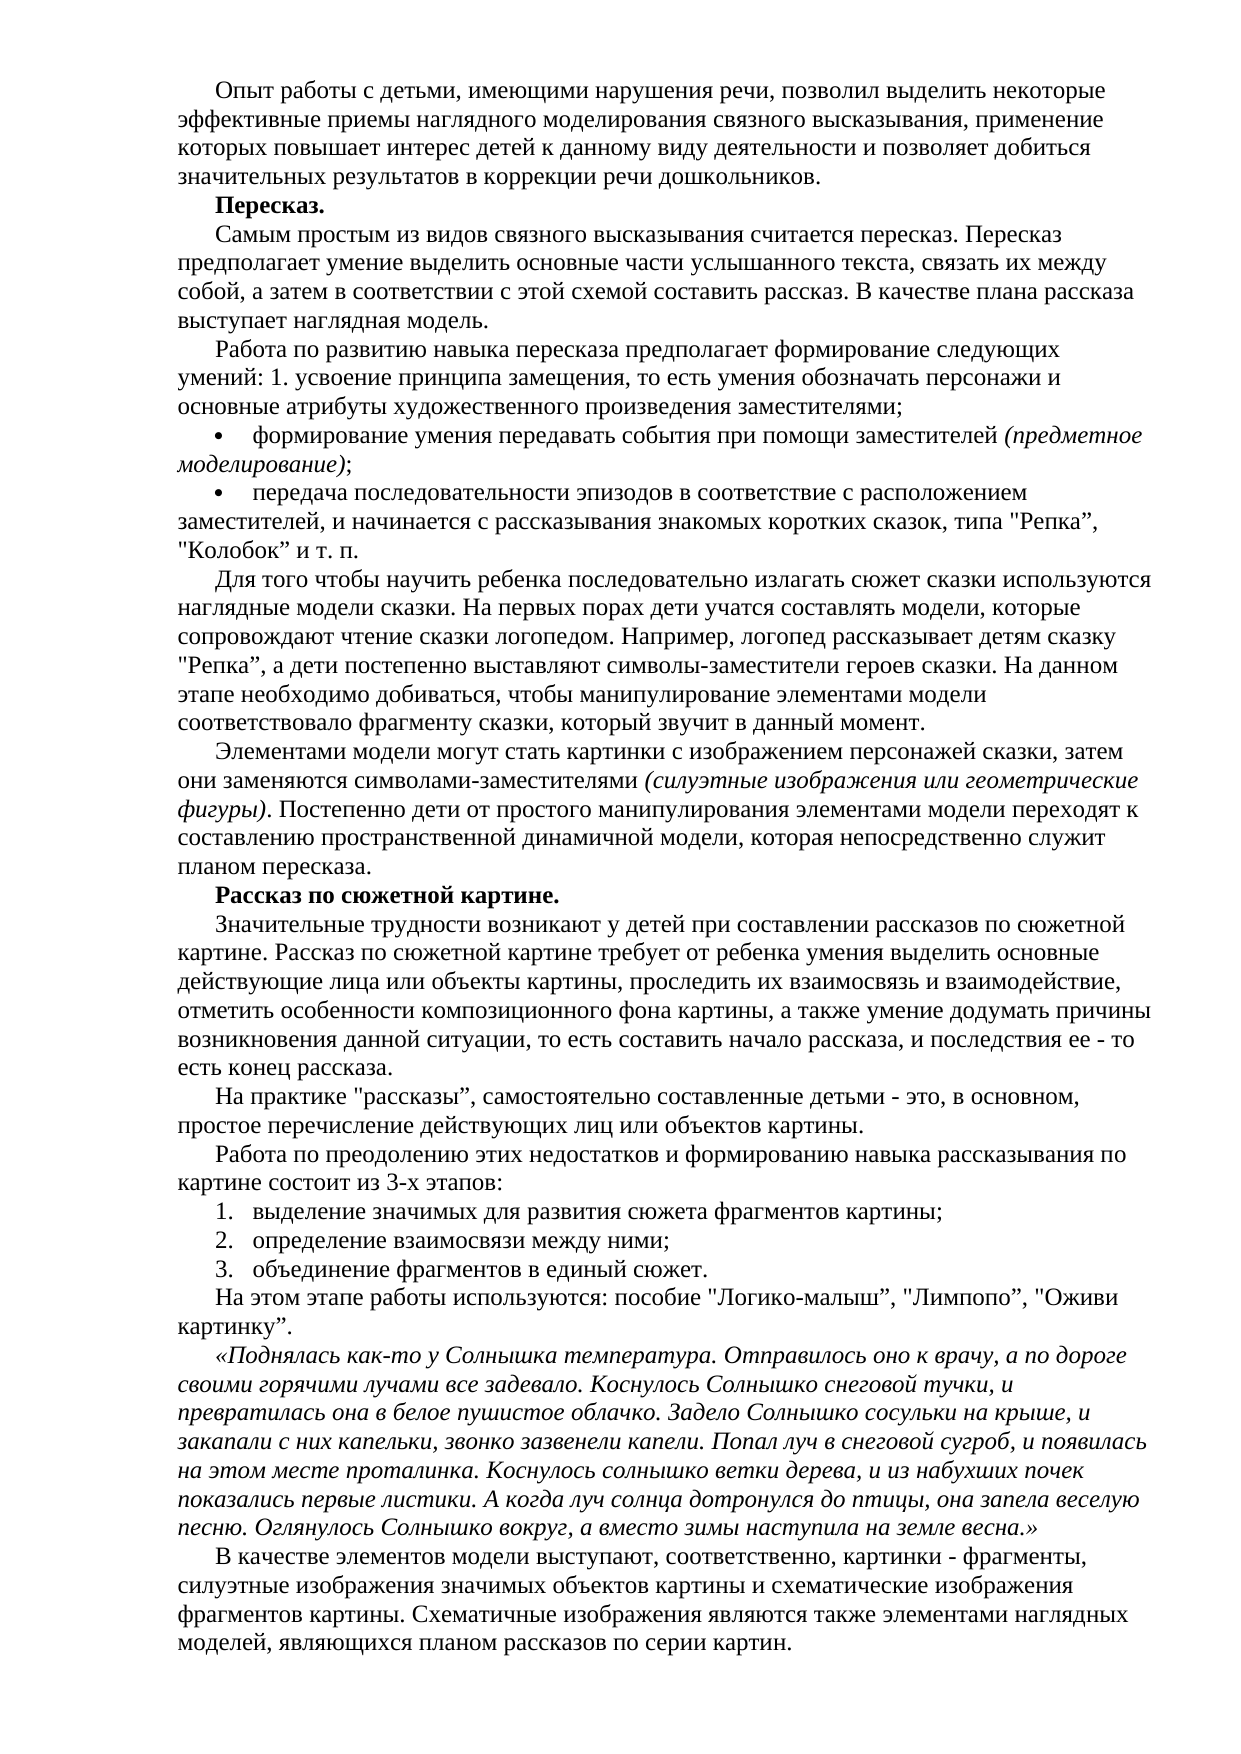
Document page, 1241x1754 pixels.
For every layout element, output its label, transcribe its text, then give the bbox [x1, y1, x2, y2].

list объединение фрагментов в единый сюжет. [177, 1254, 1152, 1282]
list формирование умения передавать события при помощи заместителей (предметное моделирование); [177, 420, 1152, 477]
text Рассказ по сюжетной картине. [177, 880, 1152, 909]
text Для того чтобы научить ребенка последовательно излагать сюжет сказки используются наглядные модели сказки. На первых порах дети учатся составлять модели, которые сопровождают чтение сказки логопедом. Например, логопед рассказывает детям сказку "Репка”, а дети постепенно выставляют символы-заместители героев сказки. На данном этапе необходимо добиваться, чтобы манипулирование элементами модели соответствовало фрагменту сказки, который звучит в данный момент. [177, 564, 1152, 736]
text На этом этапе работы используются: пособие "Логико-малыш”, "Лимпопо”, "Оживи картинку”. [177, 1282, 1152, 1340]
text В качестве элементов модели выступают, соответственно, картинки - фрагменты, силуэтные изображения значимых объектов картины и схематические изображения фрагментов картины. Схематичные изображения являются также элементами наглядных моделей, являющихся планом рассказов по серии картин. [177, 1541, 1152, 1656]
text Элементами модели могут стать картинки с изображением персонажей сказки, затем они заменяются символами-заместителями (силуэтные изображения или геометрические фигуры). Постепенно дети от простого манипулирования элементами модели переходят к составлению пространственной динамичной модели, которая непосредственно служит планом пересказа. [177, 736, 1152, 880]
list определение взаимосвязи между ними; [177, 1225, 1152, 1254]
list выделение значимых для развития сюжета фрагментов картины; [177, 1196, 1152, 1225]
text Работа по развитию навыка пересказа предполагает формирование следующих умений: 1. усвоение принципа замещения, то есть умения обозначать персонажи и основные атрибуты художественного произведения заместителями; [177, 334, 1152, 420]
text Значительные трудности возникают у детей при составлении рассказов по сюжетной картине. Рассказ по сюжетной картине требует от ребенка умения выделить основные действующие лица или объекты картины, проследить их взаимосвязь и взаимодействие, отметить особенности композиционного фона картины, а также умение додумать причины возникновения данной ситуации, то есть составить начало рассказа, и последствия ее - то есть конец рассказа. [177, 909, 1152, 1081]
text На практике "рассказы”, самостоятельно составленные детьми - это, в основном, простое перечисление действующих лиц или объектов картины. [177, 1081, 1152, 1139]
text Самым простым из видов связного высказывания считается пересказ. Пересказ предполагает умение выделить основные части услышанного текста, связать их между собой, а затем в соответствии с этой схемой составить рассказ. В качестве плана рассказа выступает наглядная модель. [177, 219, 1152, 334]
list передача последовательности эпизодов в соответствие с расположением заместителей, и начинается с рассказывания знакомых коротких сказок, типа "Репка”, "Колобок” и т. п. [177, 477, 1152, 564]
text Опыт работы с детьми, имеющими нарушения речи, позволил выделить некоторые эффективные приемы наглядного моделирования связного высказывания, применение которых повышает интерес детей к данному виду деятельности и позволяет добиться значительных результатов в коррекции речи дошкольников. [177, 75, 1152, 190]
text Пересказ. [177, 190, 1152, 219]
text Работа по преодолению этих недостатков и формированию навыка рассказывания по картине состоит из 3-х этапов: [177, 1139, 1152, 1196]
text «Поднялась как-то у Солнышка температура. Отправилось оно к врачу, а по дороге своими горячими лучами все задевало. Коснулось Солнышко снеговой тучки, и превратилась она в белое пушистое облачко. Задело Солнышко сосульки на крыше, и закапали с них капельки, звонко зазвенели капели. Попал луч в снеговой сугроб, и появилась на этом месте проталинка. Коснулось солнышко ветки дерева, и из набухших почек показались первые листики. А когда луч солнца дотронулся до птицы, она запела веселую песню. Оглянулось Солнышко вокруг, a вместо зимы наступила на земле весна.» [177, 1340, 1152, 1541]
